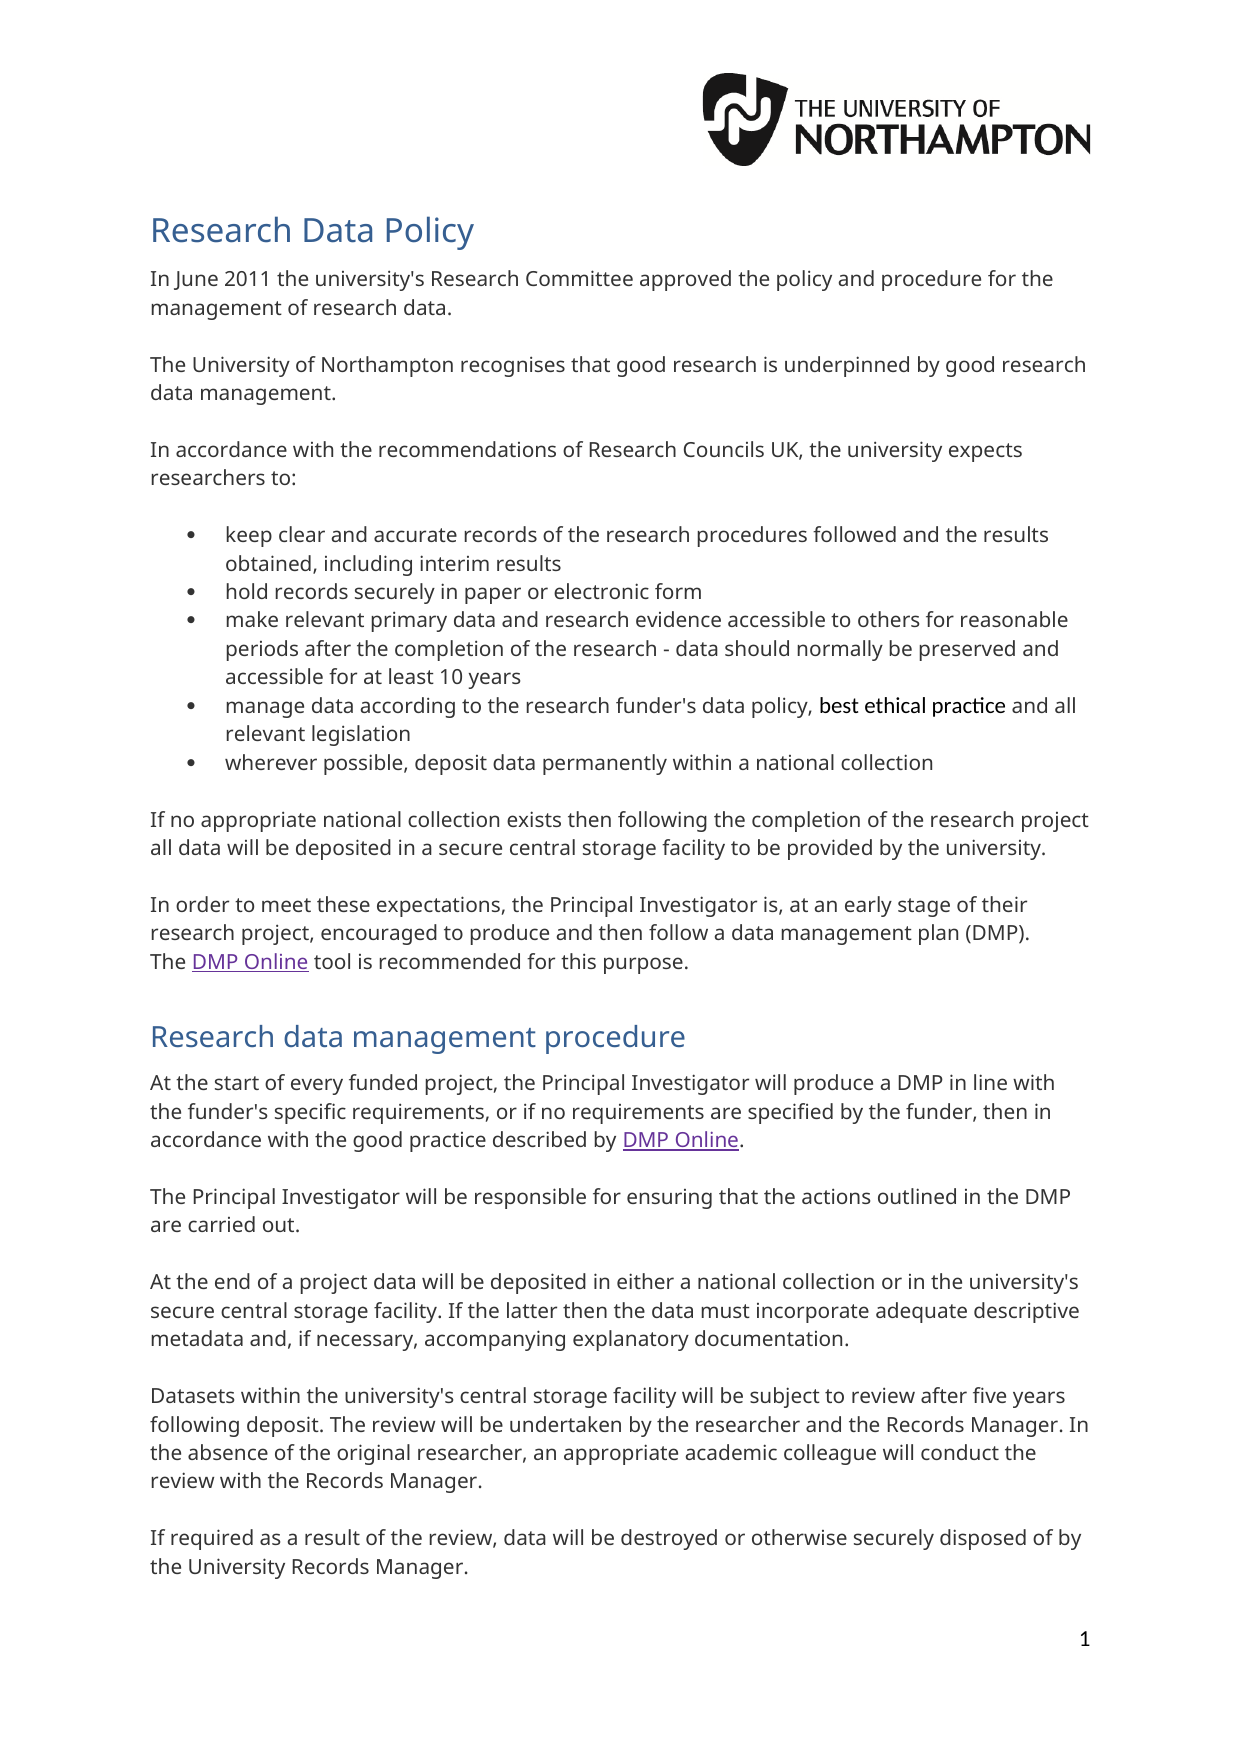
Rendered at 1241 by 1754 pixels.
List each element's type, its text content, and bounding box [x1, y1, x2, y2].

text In June 2011 the university's Research Committee approved the policy and procedure for the management of research data. [150, 264, 1090, 321]
picture [702, 73, 1091, 166]
list make relevant primary data and research evidence accessible to others for reasonable periods after the completion of the research - data should normally be preserved and accessible for at least 10 years [187, 606, 1090, 691]
text In order to meet these expectations, the Principal Investigator is, at an early stage of their research project, encouraged to produce and then follow a data management plan (DMP). The DMP Online tool is recommended for this purpose. [150, 890, 1090, 975]
text Datasets within the university's central storage facility will be subject to review after five years following deposit. The review will be undertaken by the researcher and the Records Manager. In the absence of the original researcher, an appropriate academic colleague will conduct the review with the Records Manager. [150, 1381, 1090, 1495]
list keep clear and accurate records of the research procedures followed and the results obtained, including interim results [187, 520, 1090, 577]
text The Principal Investigator will be responsible for ensuring that the actions outlined in the DMP are carried out. [150, 1182, 1090, 1239]
list hold records securely in paper or electronic form [187, 577, 1090, 606]
text If required as a result of the review, data will be destroyed or otherwise securely disposed of by the University Records Manager. [150, 1523, 1090, 1580]
list wherever possible, deposit data permanently within a national collection [187, 748, 1090, 776]
list manage data according to the research funder's data policy, best ethical practice and all relevant legislation [187, 691, 1090, 748]
text At the start of every funded project, the Principal Investigator will produce a DMP in line with the funder's specific requirements, or if no requirements are specified by the funder, then in accordance with the good practice described by DMP Online. [150, 1068, 1090, 1154]
text At the end of a project data will be deposited in either a national collection or in the university's secure central storage facility. If the latter then the data must incorporate adequate descriptive metadata and, if necessary, accompanying explanatory documentation. [150, 1267, 1090, 1353]
text The University of Northampton recognises that good research is underpinned by good research data management. [150, 350, 1090, 407]
subtitle Research data management procedure [150, 1016, 1090, 1056]
subtitle Research Data Policy [150, 206, 1090, 252]
text In accordance with the recommendations of Research Councils UK, the university expects researchers to: [150, 435, 1090, 492]
text If no appropriate national collection exists then following the completion of the research project all data will be deposited in a secure central storage facility to be provided by the university. [150, 805, 1090, 862]
